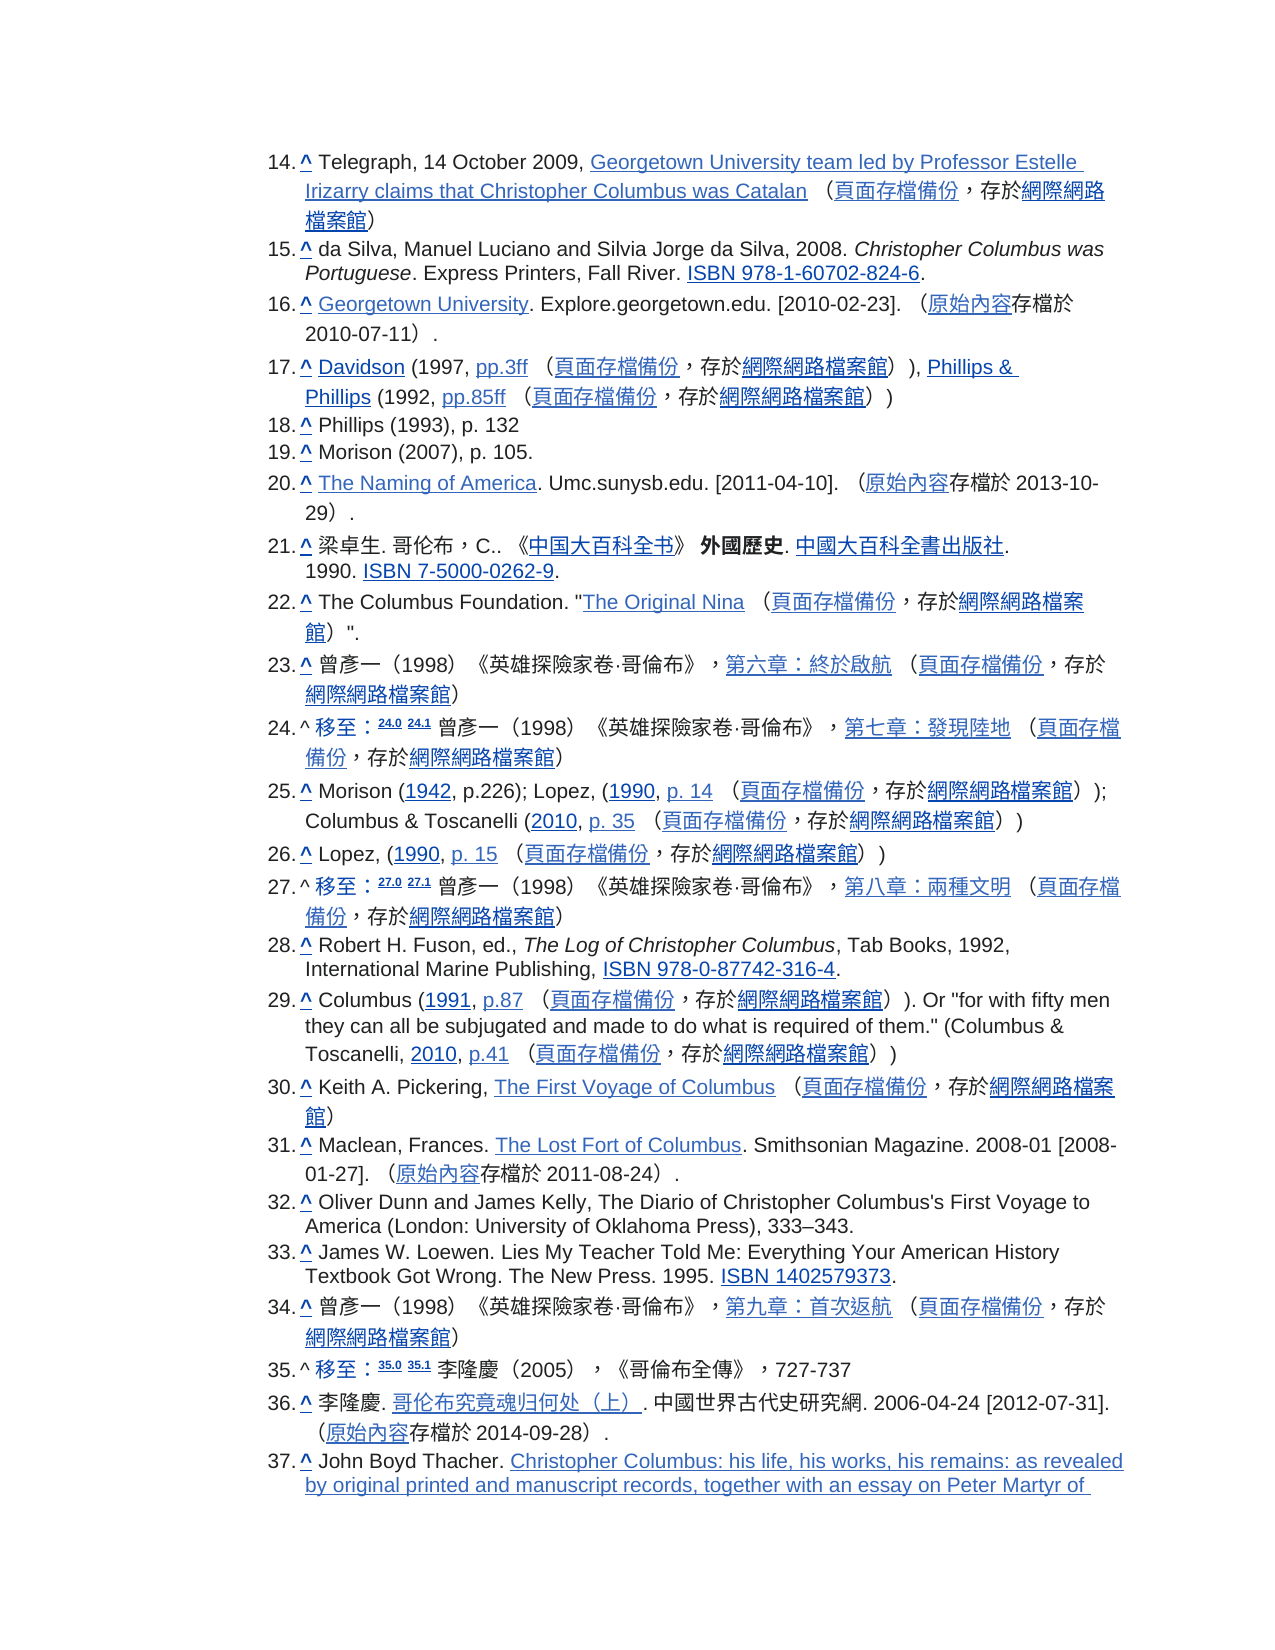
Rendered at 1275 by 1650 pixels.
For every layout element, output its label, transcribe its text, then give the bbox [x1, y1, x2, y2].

list ^ Keith A. Pickering, The First Voyage of Columbus （頁面存檔備份，存於網際網路檔案館） [267, 1070, 1125, 1131]
list ^ Georgetown University. Explore.georgetown.edu. [2010-02-23]. （原始內容存檔於2010-07-11）. [267, 287, 1125, 348]
list ^ Davidson (1997, pp.3ff （頁面存檔備份，存於網際網路檔案館）), Phillips & Phillips (1992, pp.85ff （頁面存檔備份，存於網際網路檔案館）) [267, 350, 1125, 411]
list ^ Robert H. Fuson, ed., The Log of Christopher Columbus, Tab Books, 1992, International Marine Publishing, ISBN 978-0-87742-316-4. [267, 933, 1125, 981]
list ^ 曾彥一（1998）《英雄探險家卷·哥倫布》，第九章：首次返航 （頁面存檔備份，存於網際網路檔案館） [267, 1291, 1125, 1351]
list ^ 移至：24.0 24.1 曾彥一（1998）《英雄探險家卷·哥倫布》，第七章：發現陸地 （頁面存檔備份，存於網際網路檔案館） [267, 711, 1125, 772]
list ^ Maclean, Frances. The Lost Fort of Columbus. Smithsonian Magazine. 2008-01 [2008-01-27]. （原始內容存檔於2011-08-24）. [267, 1133, 1125, 1187]
list ^ The Columbus Foundation. "The Original Nina （頁面存檔備份，存於網際網路檔案館）". [267, 586, 1125, 646]
list ^ 曾彥一（1998）《英雄探險家卷·哥倫布》，第六章：終於啟航 （頁面存檔備份，存於網際網路檔案館） [267, 648, 1125, 709]
list ^ James W. Loewen. Lies My Teacher Told Me: Everything Your American History Textbook Got Wrong. The New Press. 1995. ISBN 1402579373. [267, 1240, 1125, 1288]
list ^ 梁卓生. 哥伦布，C.. 《中国大百科全书》 外國歷史. 中國大百科全書出版社. 1990. ISBN 7-5000-0262-9. [267, 529, 1125, 583]
list ^ Columbus (1991, p.87 （頁面存檔備份，存於網際網路檔案館）). Or "for with fifty men they can all be subjugated and made to do what is required of them." (Columbus & Toscanelli, 2010, p.41 （頁面存檔備份，存於網際網路檔案館）) [267, 983, 1125, 1068]
list ^ The Naming of America. Umc.sunysb.edu. [2011-04-10]. （原始內容存檔於2013-10-29）. [267, 466, 1125, 526]
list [267, 1449, 1125, 1497]
list ^ Lopez, (1990, p. 15 （頁面存檔備份，存於網際網路檔案館）) [267, 837, 1125, 867]
list ^ Telegraph, 14 October 2009, Georgetown University team led by Professor Estelle Irizarry claims that Christopher Columbus was Catalan （頁面存檔備份，存於網際網路檔案館） [267, 150, 1125, 234]
list ^ Morison (2007), p. 105. [267, 439, 1125, 463]
list ^ 移至：35.0 35.1 李隆慶（2005），《哥倫布全傳》，727-737 [267, 1353, 1125, 1384]
list ^ 李隆慶. 哥伦布究竟魂归何处（上）. 中國世界古代史研究網. 2006-04-24 [2012-07-31]. （原始內容存檔於2014-09-28）. [267, 1386, 1125, 1447]
list ^ Phillips (1993), p. 132 [267, 413, 1125, 437]
list ^ Morison (1942, p.226); Lopez, (1990, p. 14 （頁面存檔備份，存於網際網路檔案館）); Columbus & Toscanelli (2010, p. 35 （頁面存檔備份，存於網際網路檔案館）) [267, 774, 1125, 835]
list ^ Oliver Dunn and James Kelly, The Diario of Christopher Columbus's First Voyage to America (London: University of Oklahoma Press), 333–343. [267, 1190, 1125, 1238]
list ^ 移至：27.0 27.1 曾彥一（1998）《英雄探險家卷·哥倫布》，第八章：兩種文明 （頁面存檔備份，存於網際網路檔案館） [267, 870, 1125, 930]
list ^ da Silva, Manuel Luciano and Silvia Jorge da Silva, 2008. Christopher Columbus was Portuguese. Express Printers, Fall River. ISBN 978-1-60702-824-6. [267, 237, 1125, 285]
